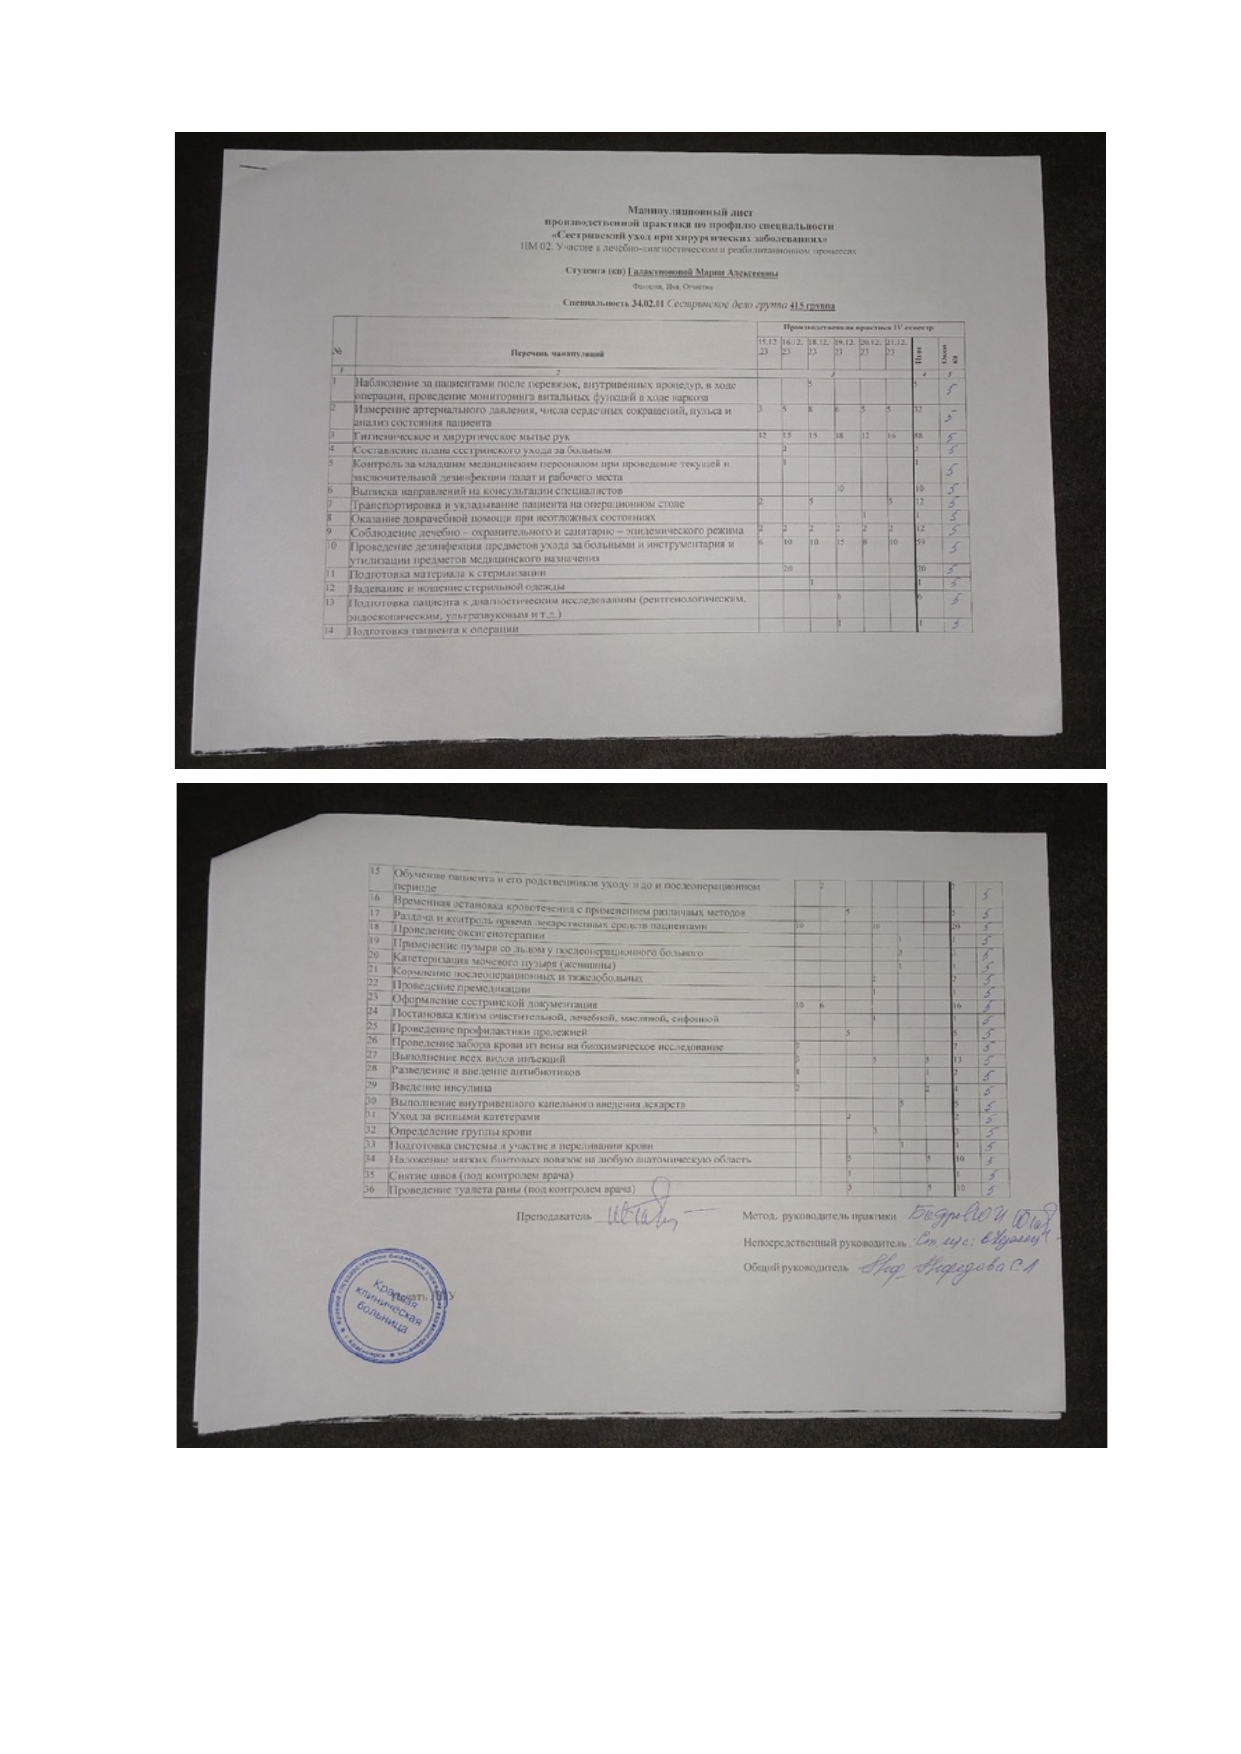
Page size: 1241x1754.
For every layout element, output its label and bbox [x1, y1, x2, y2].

picture [176, 783, 1108, 1448]
picture [174, 132, 1106, 769]
